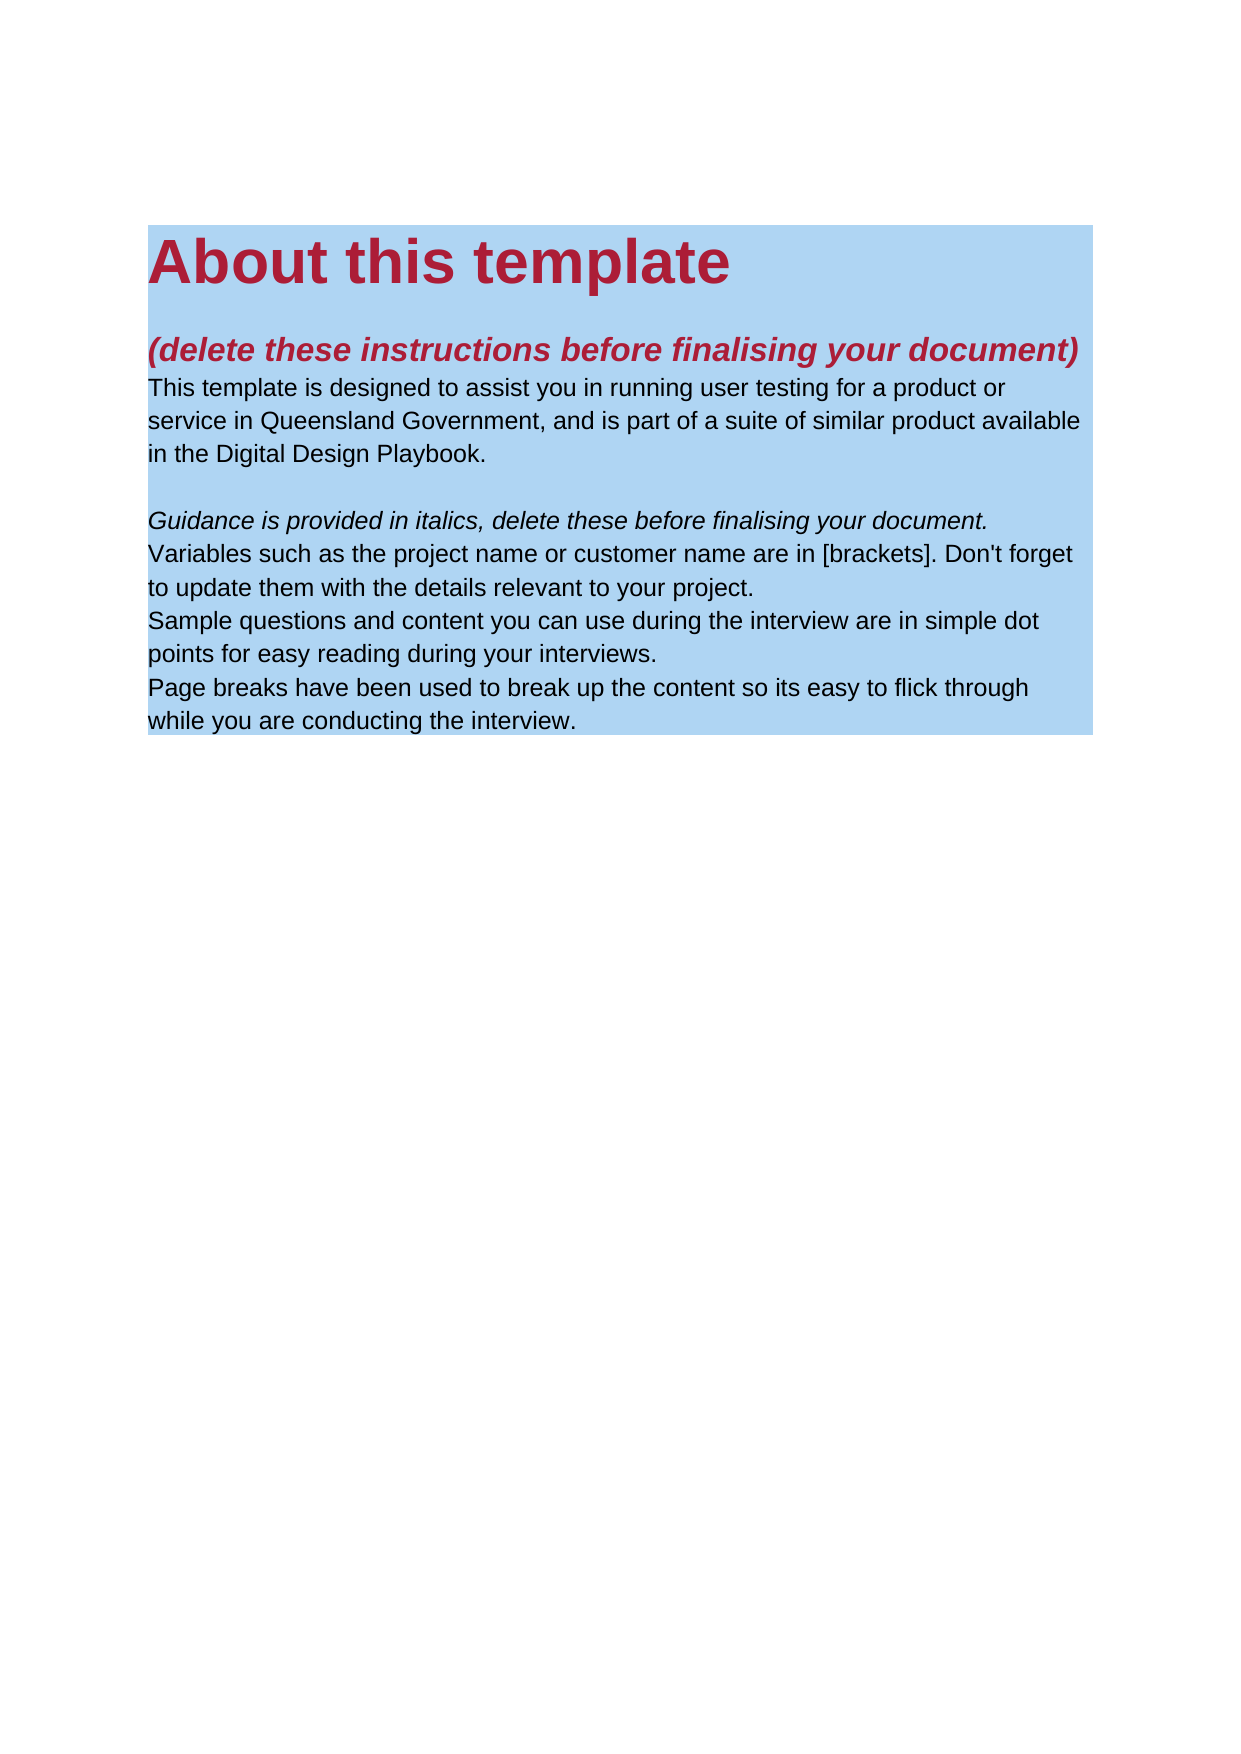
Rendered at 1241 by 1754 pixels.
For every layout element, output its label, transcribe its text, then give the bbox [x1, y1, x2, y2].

subtitle About this template [148, 225, 1093, 297]
subtitle (delete these instructions before finalising your document) [148, 297, 1093, 368]
text Page breaks have been used to break up the content so its easy to flick through while you are conducting the interview. [148, 668, 1093, 735]
text Guidance is provided in italics, delete these before finalising your document. [148, 501, 1093, 535]
text Variables such as the project name or customer name are in [brackets]. Don't forget to update them with the details relevant to your project. [148, 535, 1093, 601]
text This template is designed to assist you in running user testing for a product or service in Queensland Government, and is part of a suite of similar product available in the Digital Design Playbook. [148, 368, 1093, 468]
text Sample questions and content you can use during the interview are in simple dot points for easy reading during your interviews. [148, 601, 1093, 668]
